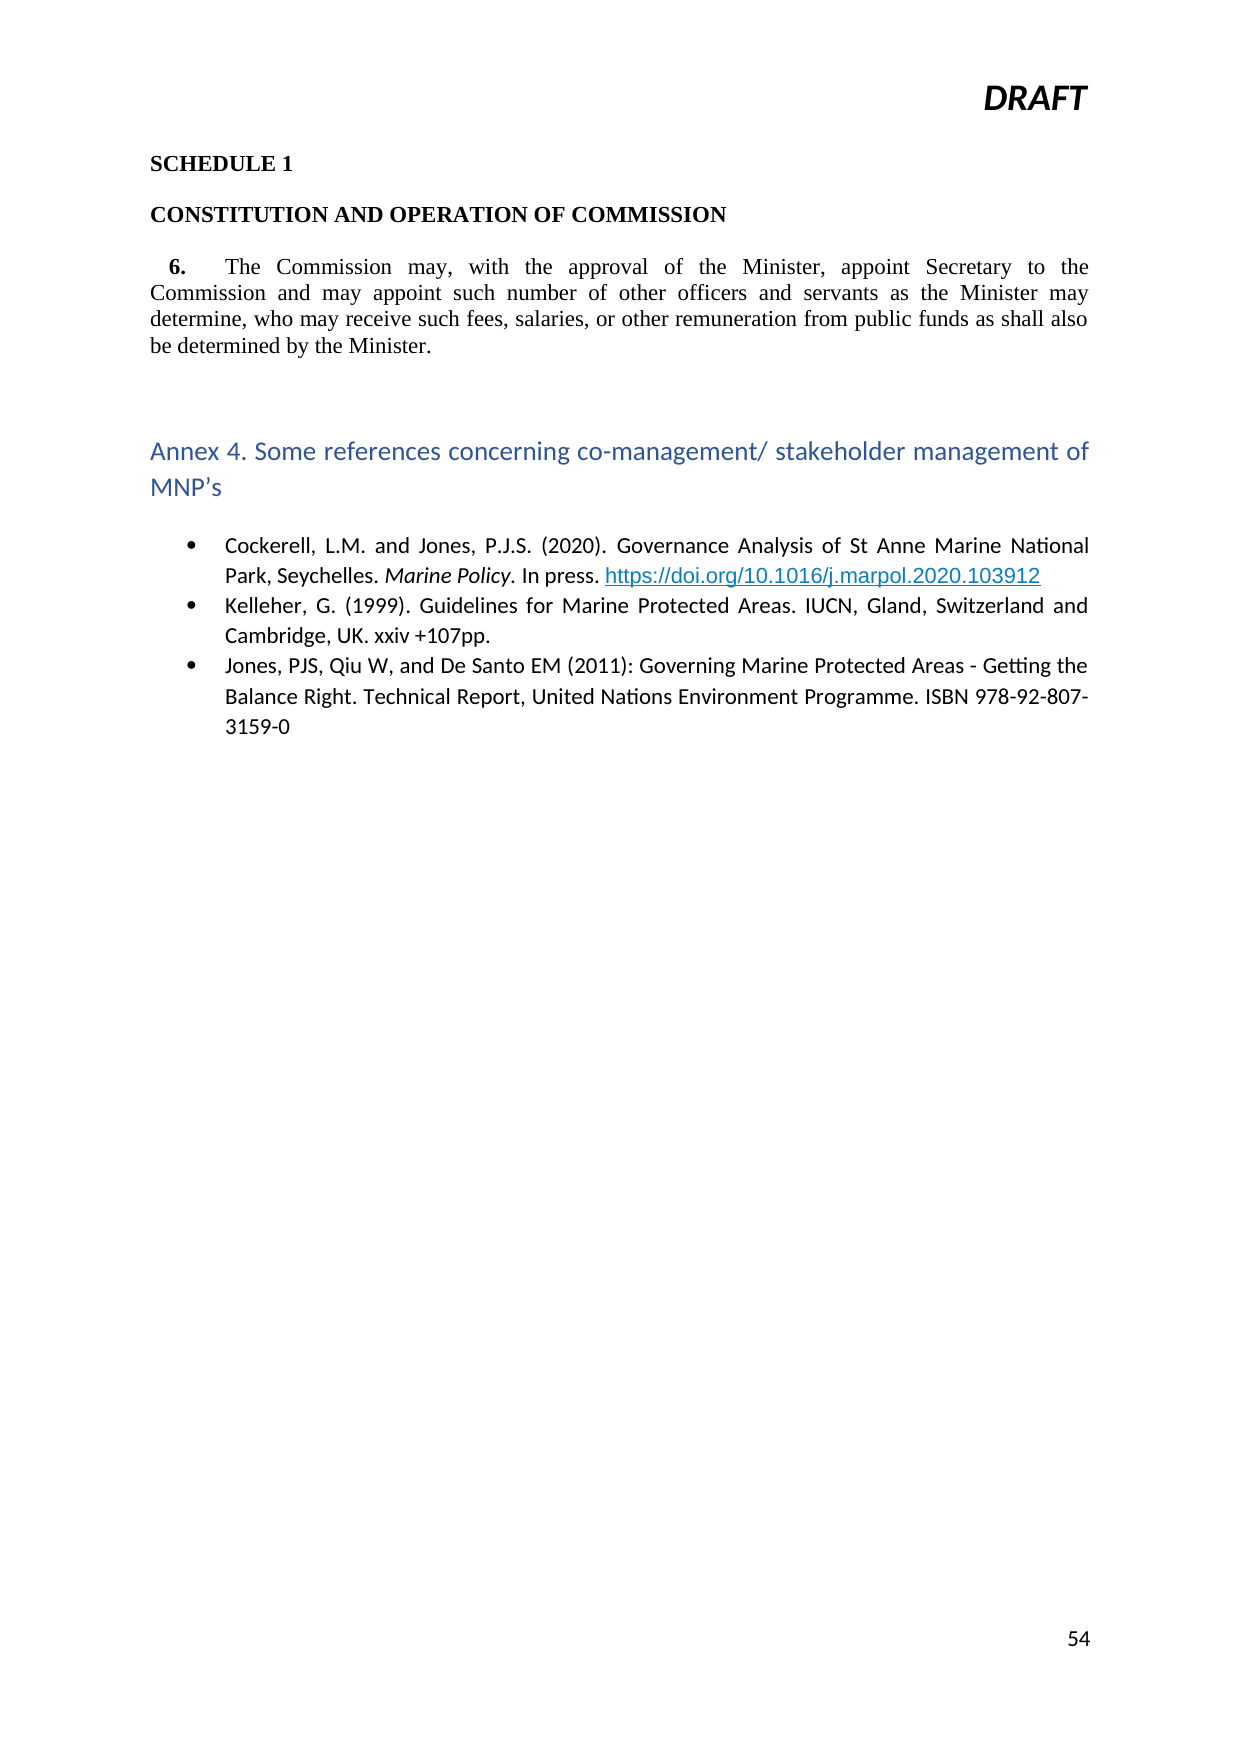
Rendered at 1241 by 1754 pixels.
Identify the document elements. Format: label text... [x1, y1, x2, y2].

list Jones, PJS, Qiu W, and De Santo EM (2011): Governing Marine Protected Areas - Getting the Balance Right. Technical Report, United Nations Environment Programme. ISBN 978-92-807-3159-0 [187, 652, 1090, 740]
text CONSTITUTION AND OPERATION OF COMMISSION [150, 201, 1090, 228]
text SCHEDULE 1 [150, 150, 1090, 176]
list Kelleher, G. (1999). Guidelines for Marine Protected Areas. IUCN, Gland, Switzerland and Cambridge, UK. xxiv +107pp. [187, 591, 1090, 649]
text 6. The Commission may, with the approval of the Minister, appoint Secretary to the Commission and may appoint such number of other officers and servants as the Minister may determine, who may receive such fees, salaries, or other remuneration from public funds as shall also be determined by the Minister. [150, 253, 1090, 358]
list Cockerell, L.M. and Jones, P.J.S. (2020). Governance Analysis of St Anne Marine National Park, Seychelles. Marine Policy. In press. https://doi.org/10.1016/j.marpol.2020.103912 [187, 531, 1090, 589]
subtitle Annex 4. Some references concerning co-management/ stakeholder management of MNP’s [150, 434, 1090, 503]
